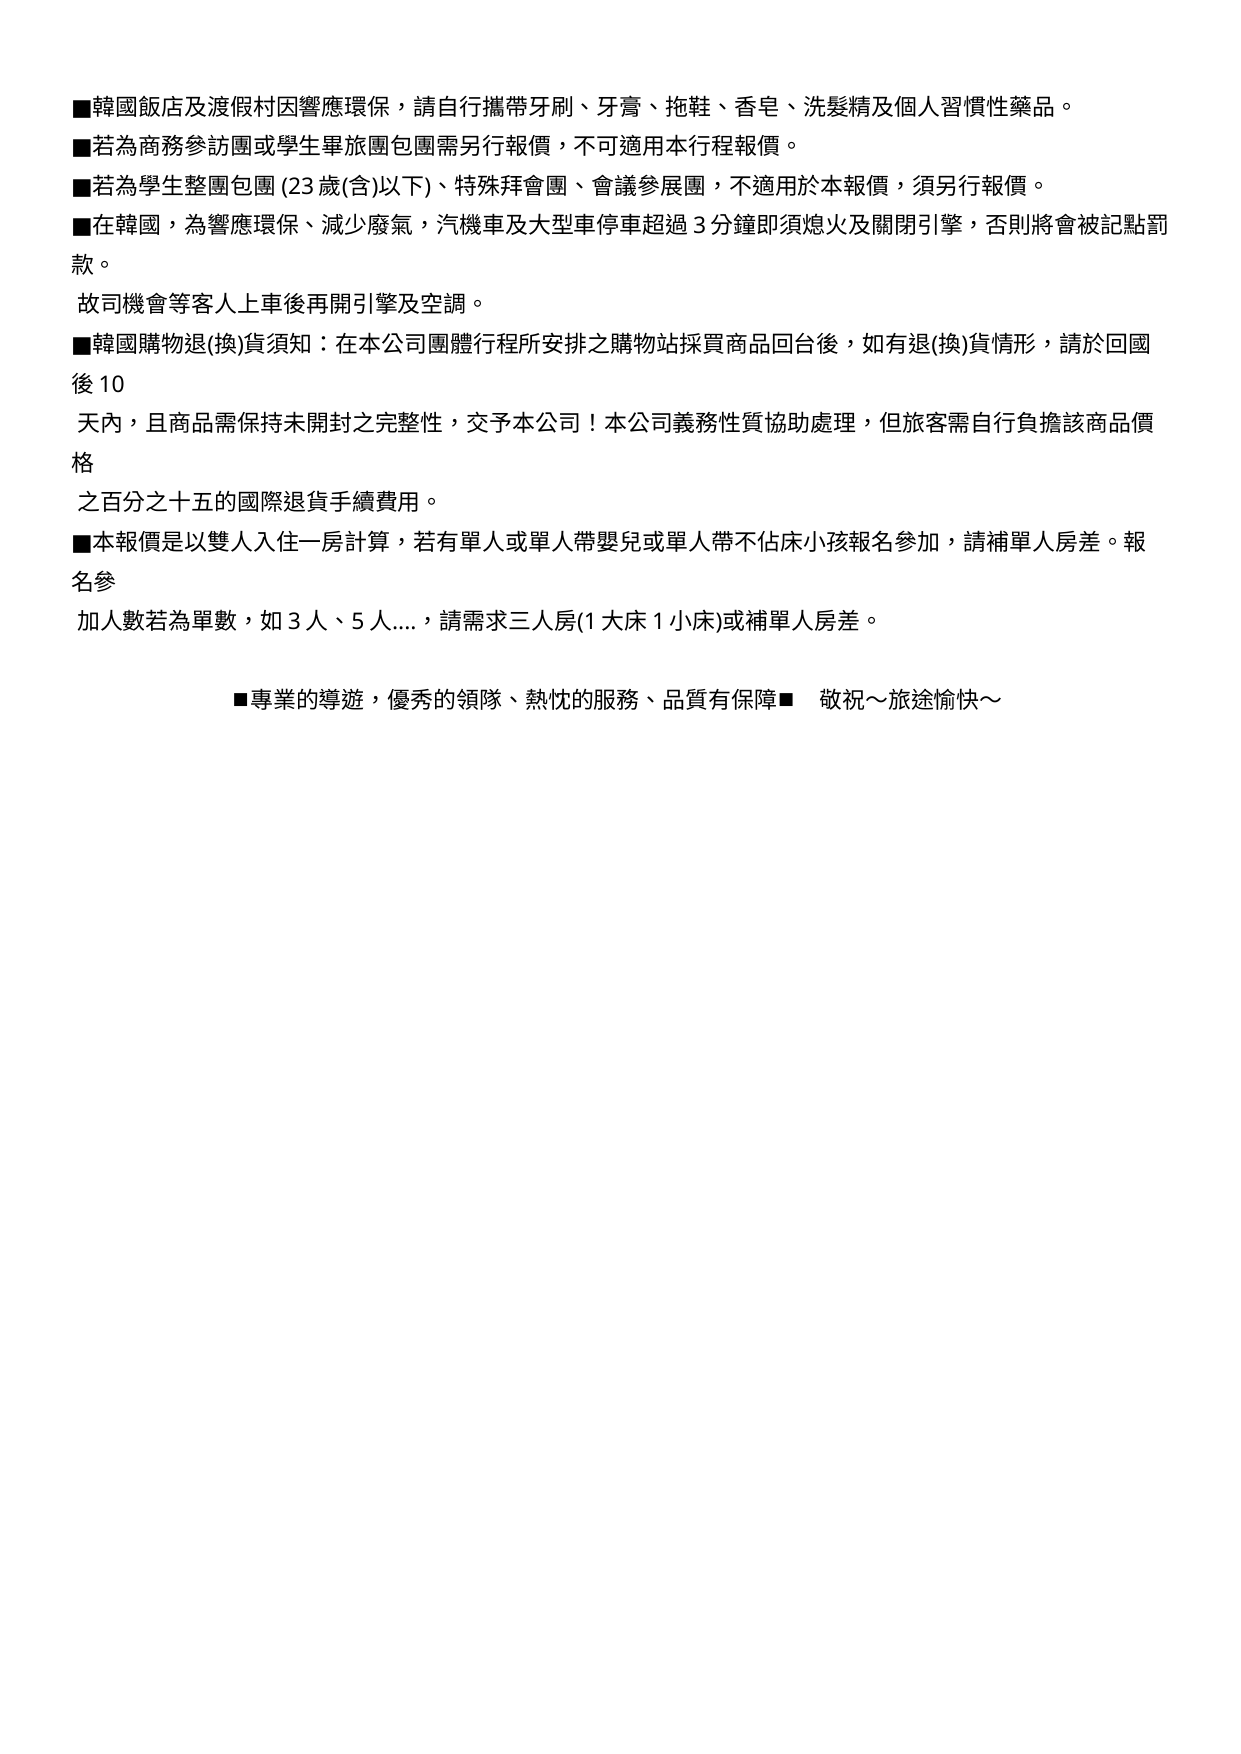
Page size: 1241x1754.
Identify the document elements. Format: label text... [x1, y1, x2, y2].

text 天內，且商品需保持未開封之完整性，交予本公司！本公司義務性質協助處理，但旅客需自行負擔該商品價格 [71, 400, 1169, 479]
text 專業的導遊，優秀的領隊、熱忱的服務、品質有保障 敬祝～旅途愉快～ [71, 677, 1169, 717]
text 故司機會等客人上車後再開引擎及空調。 ■韓國購物退(換)貨須知：在本公司團體行程所安排之購物站採買商品回台後，如有退(換)貨情形，請於回國後10 [71, 281, 1169, 400]
text 之百分之十五的國際退貨手續費用。 ■本報價是以雙人入住一房計算，若有單人或單人帶嬰兒或單人帶不佔床小孩報名參加，請補單人房差。報名參 [71, 479, 1169, 598]
text 加人數若為單數，如3人、5人....，請需求三人房(1大床1小床)或補單人房差。 [71, 598, 1169, 677]
text ■若為商務參訪團或學生畢旅團包團需另行報價，不可適用本行程報價。 ■若為學生整團包團 (23歲(含)以下)、特殊拜會團、會議參展團，不適用於本報價，須另行報價。 ■在韓國，為響應環保、減少廢氣，汽機車及大型車停車超過3分鐘即須熄火及關閉引擎，否則將會被記點罰款。 [71, 123, 1169, 281]
text ■韓國飯店及渡假村因響應環保，請自行攜帶牙刷、牙膏、拖鞋、香皂、洗髮精及個人習慣性藥品。 [71, 83, 1169, 123]
